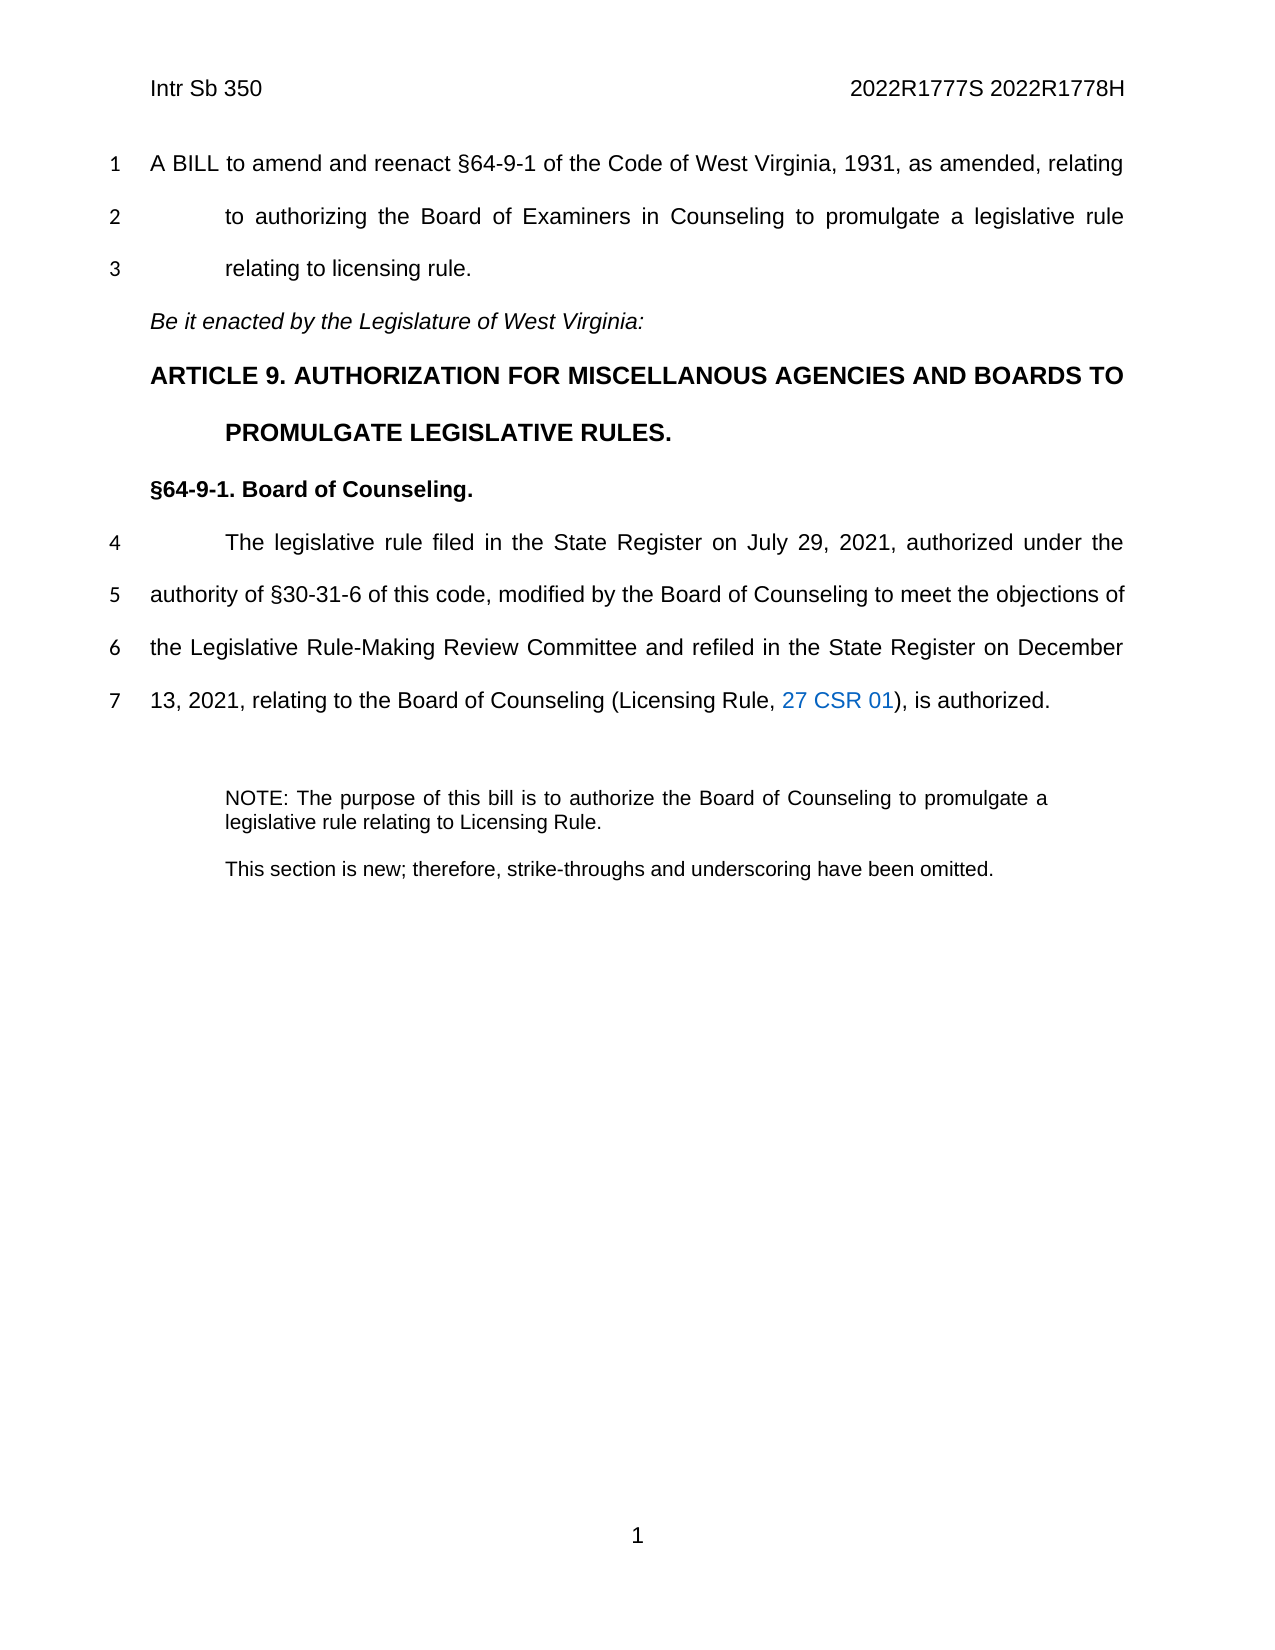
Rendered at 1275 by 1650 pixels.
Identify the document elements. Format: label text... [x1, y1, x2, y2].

subtitle ARTICLE 9. Authorization for miscellanous agencies and boards to promulgate legislative rules. [150, 361, 1125, 447]
text The legislative rule filed in the State Register on July 29, 2021, authorized under the authority of §30-31-6 of this code, modified by the Board of Counseling to meet the objections of the Legislative Rule-Making Review Committee and refiled in the State Register on December 13, 2021, relating to the Board of Counseling (Licensing Rule, 27 CSR 01), is authorized. [150, 528, 1125, 713]
text Be it enacted by the Legislature of West Virginia: [150, 308, 1125, 334]
text This section is new; therefore, strike-throughs and underscoring have been omitted. [225, 857, 1050, 881]
title A BILL to amend and reenact §64-9-1 of the Code of West Virginia, 1931, as amended, relating to authorizing the Board of Examiners in Counseling to promulgate a legislative rule relating to licensing rule. [150, 150, 1125, 282]
text NOTE: The purpose of this bill is to authorize the Board of Counseling to promulgate a legislative rule relating to Licensing Rule. [225, 786, 1050, 834]
subtitle §64-9-1. Board of Counseling. [150, 476, 1125, 502]
